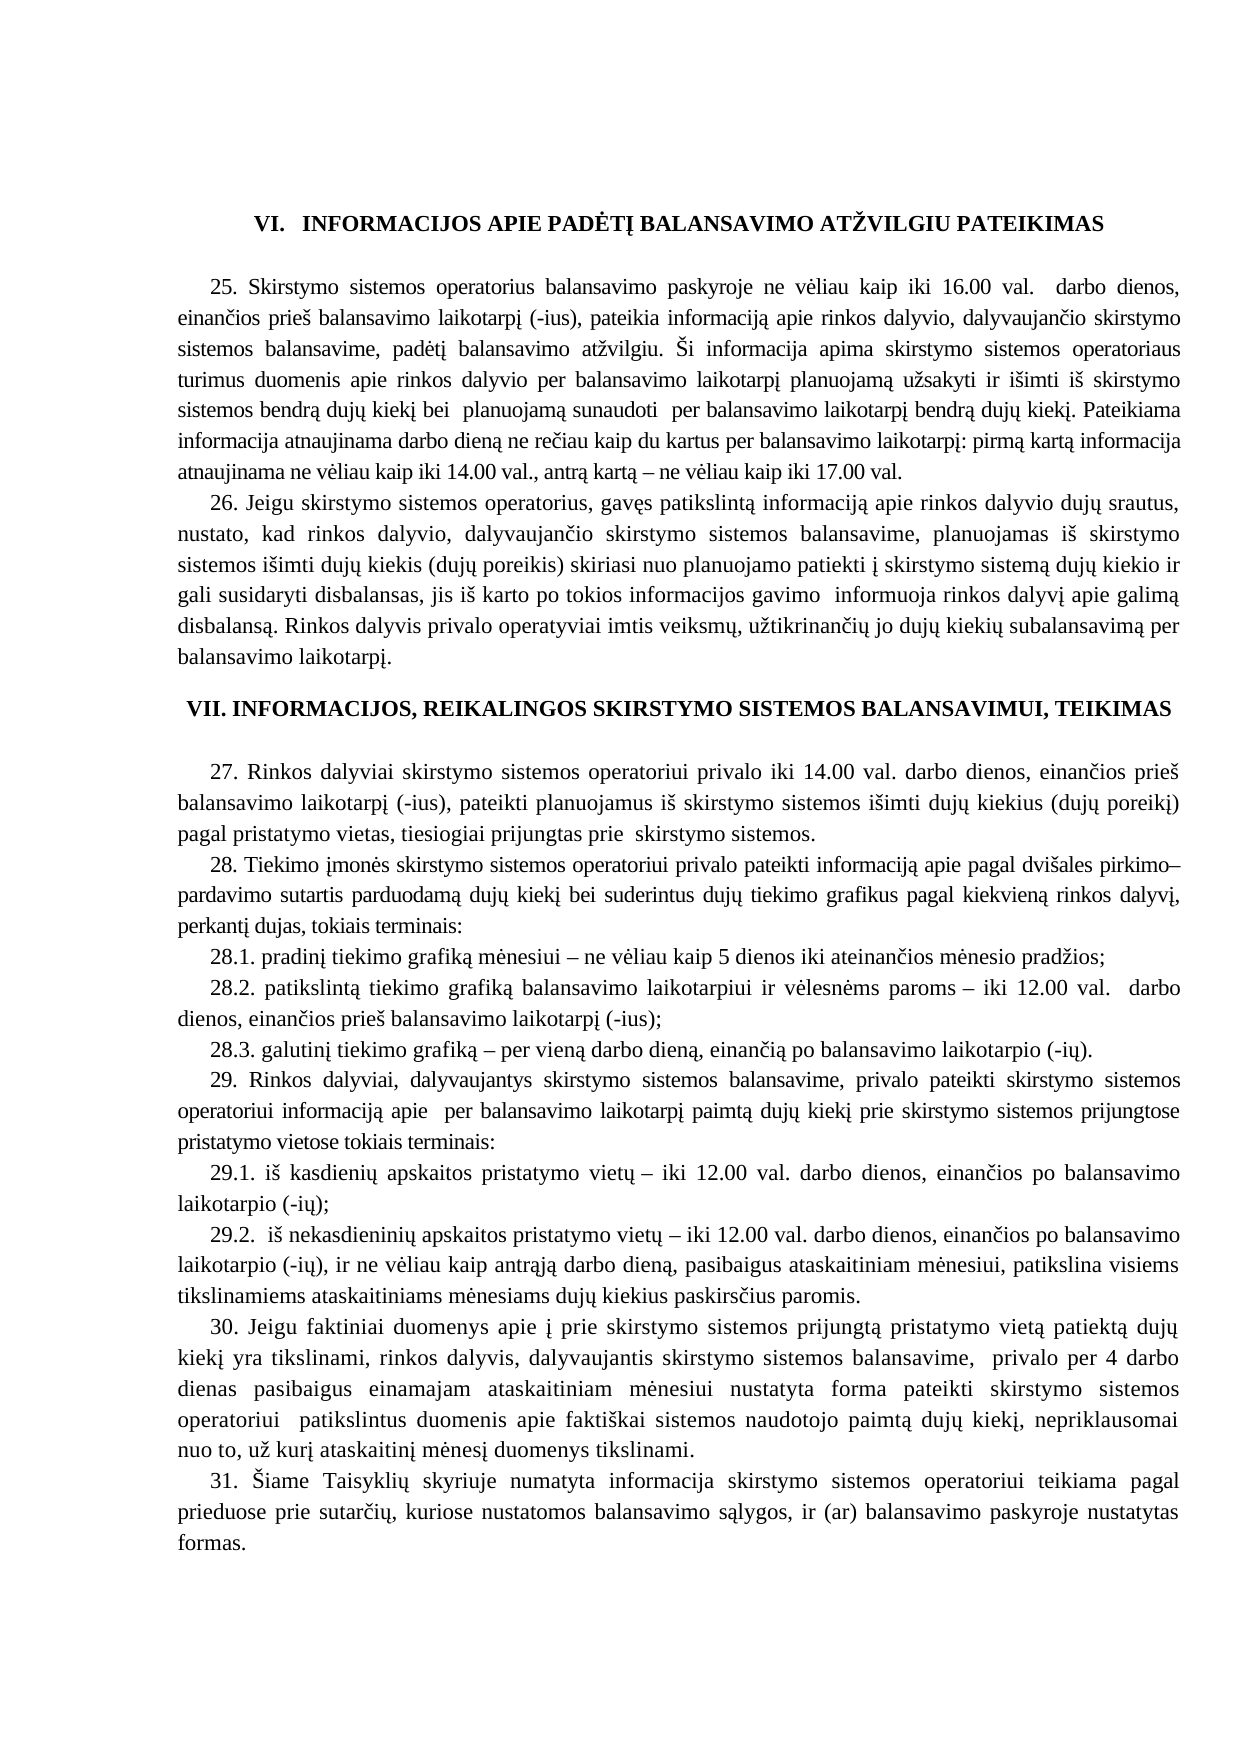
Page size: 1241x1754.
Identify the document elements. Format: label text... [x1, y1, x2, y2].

text 28.3. galutinį tiekimo grafiką – per vieną darbo dieną, einančią po balansavimo laikotarpio (-ių). [177, 1036, 1181, 1062]
text VI. INFORMACIJOS APIE PADĖTĮ BALANSAVIMO ATŽVILGIU PATEIKIMAS [177, 210, 1181, 236]
text 29.2. iš nekasdieninių apskaitos pristatymo vietų – iki 12.00 val. darbo dienos, einančios po balansavimo laikotarpio (-ių), ir ne vėliau kaip antrąją darbo dieną, pasibaigus ataskaitiniam mėnesiui, patikslina visiems tikslinamiems ataskaitiniams mėnesiams dujų kiekius paskirsčius paromis. [177, 1221, 1181, 1309]
text 28.2. patikslintą tiekimo grafiką balansavimo laikotarpiui ir vėlesnėms paroms – iki 12.00 val. darbo dienos, einančios prieš balansavimo laikotarpį (-ius); [177, 974, 1181, 1031]
text VII. INFORMACIJOS, REIKALINGOS SKIRSTYMO SISTEMOS BALANSAVIMUI, TEIKIMAS [177, 695, 1181, 721]
text 27. Rinkos dalyviai skirstymo sistemos operatoriui privalo iki 14.00 val. darbo dienos, einančios prieš balansavimo laikotarpį (-ius), pateikti planuojamus iš skirstymo sistemos išimti dujų kiekius (dujų poreikį) pagal pristatymo vietas, tiesiogiai prijungtas prie skirstymo sistemos. [177, 758, 1181, 846]
text 29.1. iš kasdienių apskaitos pristatymo vietų – iki 12.00 val. darbo dienos, einančios po balansavimo laikotarpio (-ių); [177, 1159, 1181, 1216]
text 31. Šiame Taisyklių skyriuje numatyta informacija skirstymo sistemos operatoriui teikiama pagal prieduose prie sutarčių, kuriose nustatomos balansavimo sąlygos, ir (ar) balansavimo paskyroje nustatytas formas. [177, 1467, 1181, 1555]
text 25. Skirstymo sistemos operatorius balansavimo paskyroje ne vėliau kaip iki 16.00 val. darbo dienos, einančios prieš balansavimo laikotarpį (-ius), pateikia informaciją apie rinkos dalyvio, dalyvaujančio skirstymo sistemos balansavime, padėtį balansavimo atžvilgiu. Ši informacija apima skirstymo sistemos operatoriaus turimus duomenis apie rinkos dalyvio per balansavimo laikotarpį planuojamą užsakyti ir išimti iš skirstymo sistemos bendrą dujų kiekį bei planuojamą sunaudoti per balansavimo laikotarpį bendrą dujų kiekį. Pateikiama informacija atnaujinama darbo dieną ne rečiau kaip du kartus per balansavimo laikotarpį: pirmą kartą informacija atnaujinama ne vėliau kaip iki 14.00 val., antrą kartą – ne vėliau kaip iki 17.00 val. [177, 273, 1181, 484]
text 30. Jeigu faktiniai duomenys apie į prie skirstymo sistemos prijungtą pristatymo vietą patiektą dujų kiekį yra tikslinami, rinkos dalyvis, dalyvaujantis skirstymo sistemos balansavime, privalo per 4 darbo dienas pasibaigus einamajam ataskaitiniam mėnesiui nustatyta forma pateikti skirstymo sistemos operatoriui patikslintus duomenis apie faktiškai sistemos naudotojo paimtą dujų kiekį, nepriklausomai nuo to, už kurį ataskaitinį mėnesį duomenys tikslinami. [177, 1313, 1181, 1463]
text 28. Tiekimo įmonės skirstymo sistemos operatoriui privalo pateikti informaciją apie pagal dvišales pirkimo–pardavimo sutartis parduodamą dujų kiekį bei suderintus dujų tiekimo grafikus pagal kiekvieną rinkos dalyvį, perkantį dujas, tokiais terminais: [177, 851, 1181, 939]
text 28.1. pradinį tiekimo grafiką mėnesiui – ne vėliau kaip 5 dienos iki ateinančios mėnesio pradžios; [177, 943, 1181, 969]
text 26. Jeigu skirstymo sistemos operatorius, gavęs patikslintą informaciją apie rinkos dalyvio dujų srautus, nustato, kad rinkos dalyvio, dalyvaujančio skirstymo sistemos balansavime, planuojamas iš skirstymo sistemos išimti dujų kiekis (dujų poreikis) skiriasi nuo planuojamo patiekti į skirstymo sistemą dujų kiekio ir gali susidaryti disbalansas, jis iš karto po tokios informacijos gavimo informuoja rinkos dalyvį apie galimą disbalansą. Rinkos dalyvis privalo operatyviai imtis veiksmų, užtikrinančių jo dujų kiekių subalansavimą per balansavimo laikotarpį. [177, 489, 1181, 669]
text 29. Rinkos dalyviai, dalyvaujantys skirstymo sistemos balansavime, privalo pateikti skirstymo sistemos operatoriui informaciją apie per balansavimo laikotarpį paimtą dujų kiekį prie skirstymo sistemos prijungtose pristatymo vietose tokiais terminais: [177, 1066, 1181, 1154]
